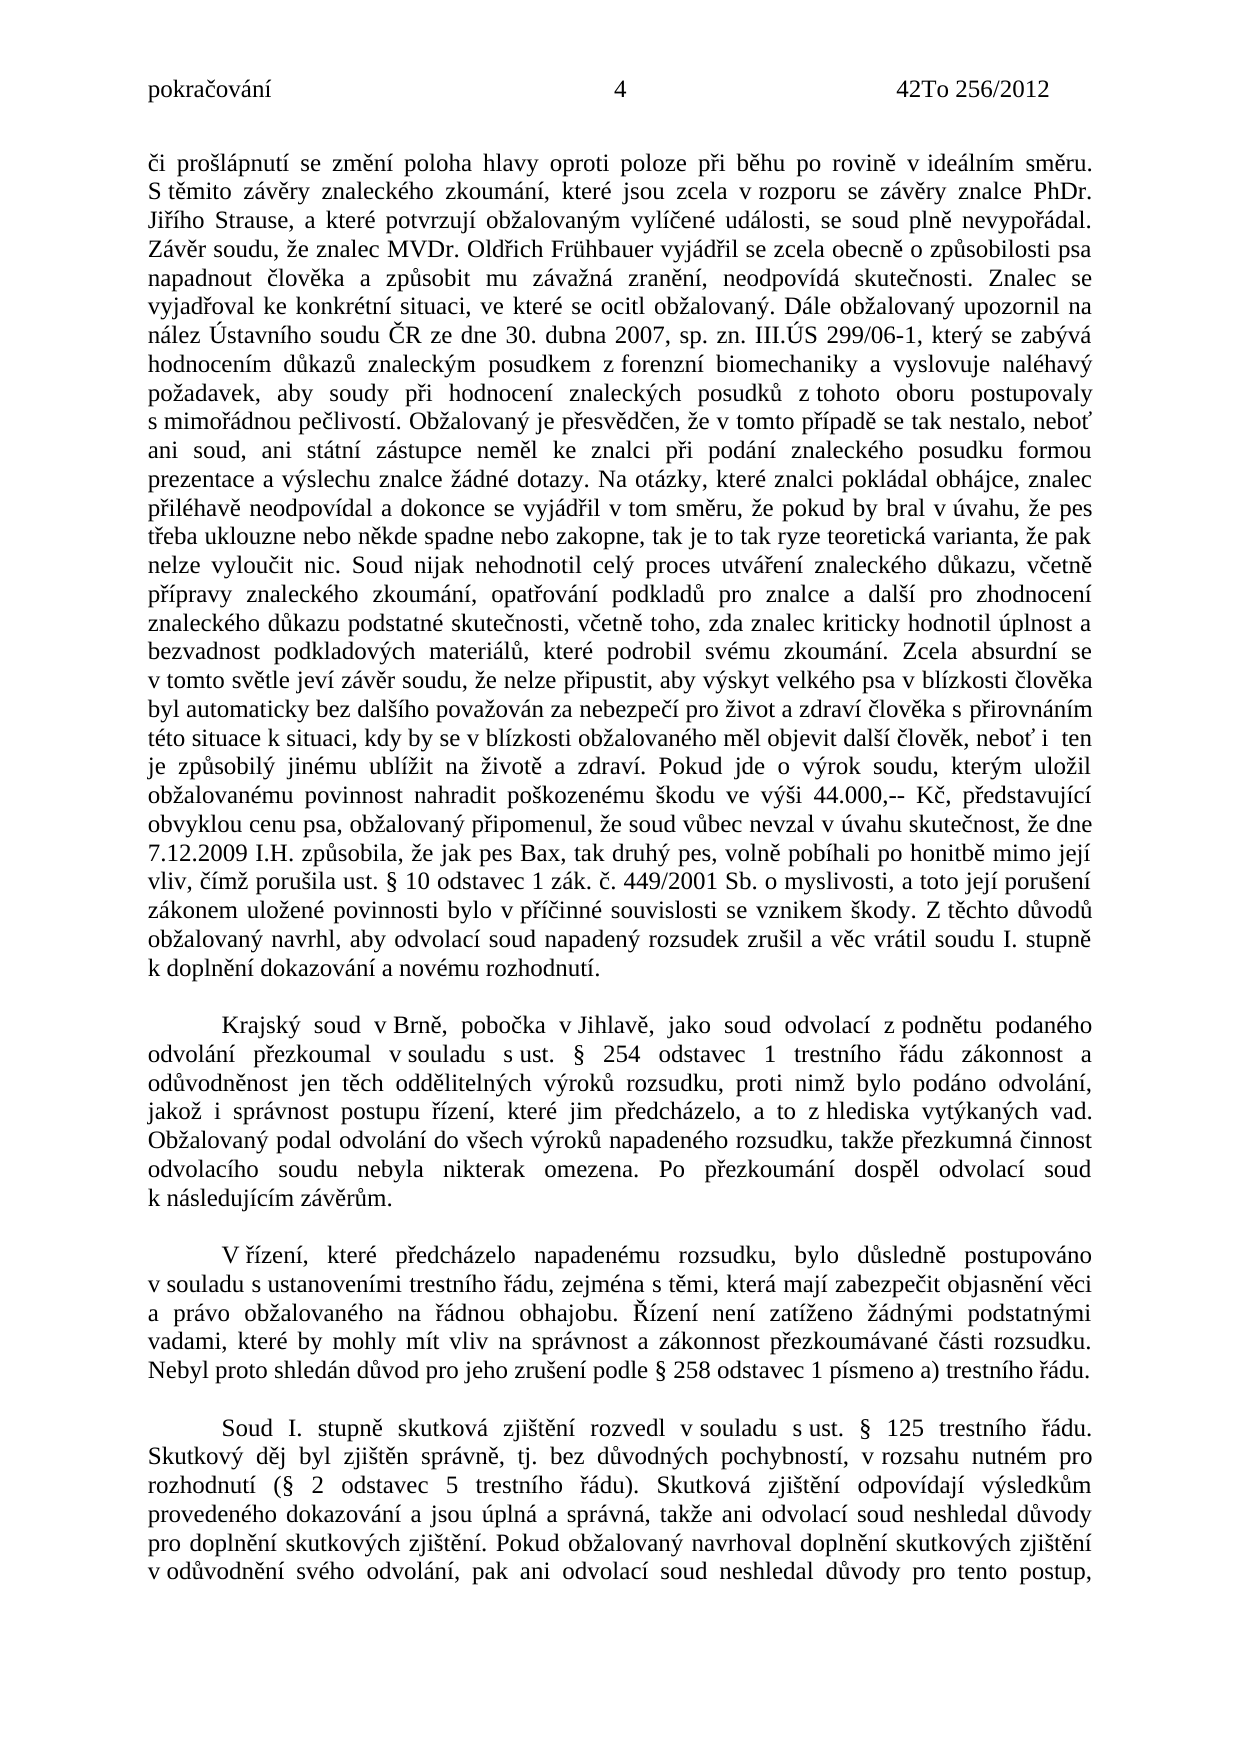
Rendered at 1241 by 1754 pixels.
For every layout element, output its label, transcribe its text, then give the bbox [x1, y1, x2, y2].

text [148, 1413, 1093, 1585]
text V řízení, které předcházelo napadenému rozsudku, bylo důsledně postupováno v souladu s ustanoveními trestního řádu, zejména s těmi, která mají zabezpečit objasnění věci a právo obžalovaného na řádnou obhajobu. Řízení není zatíženo žádnými podstatnými vadami, které by mohly mít vliv na správnost a zákonnost přezkoumávané části rozsudku. Nebyl proto shledán důvod pro jeho zrušení podle § 258 odstavec 1 písmeno a) trestního řádu. [148, 1240, 1093, 1384]
text Krajský soud v Brně, pobočka v Jihlavě, jako soud odvolací z podnětu podaného odvolání přezkoumal v souladu s ust. § 254 odstavec 1 trestního řádu zákonnost a odůvodněnost jen těch oddělitelných výroků rozsudku, proti nimž bylo podáno odvolání, jakož i správnost postupu řízení, které jim předcházelo, a to z hlediska vytýkaných vad. Obžalovaný podal odvolání do všech výroků napadeného rozsudku, takže přezkumná činnost odvolacího soudu nebyla nikterak omezena. Po přezkoumání dospěl odvolací soud k následujícím závěrům. [148, 1010, 1093, 1211]
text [148, 148, 1093, 981]
